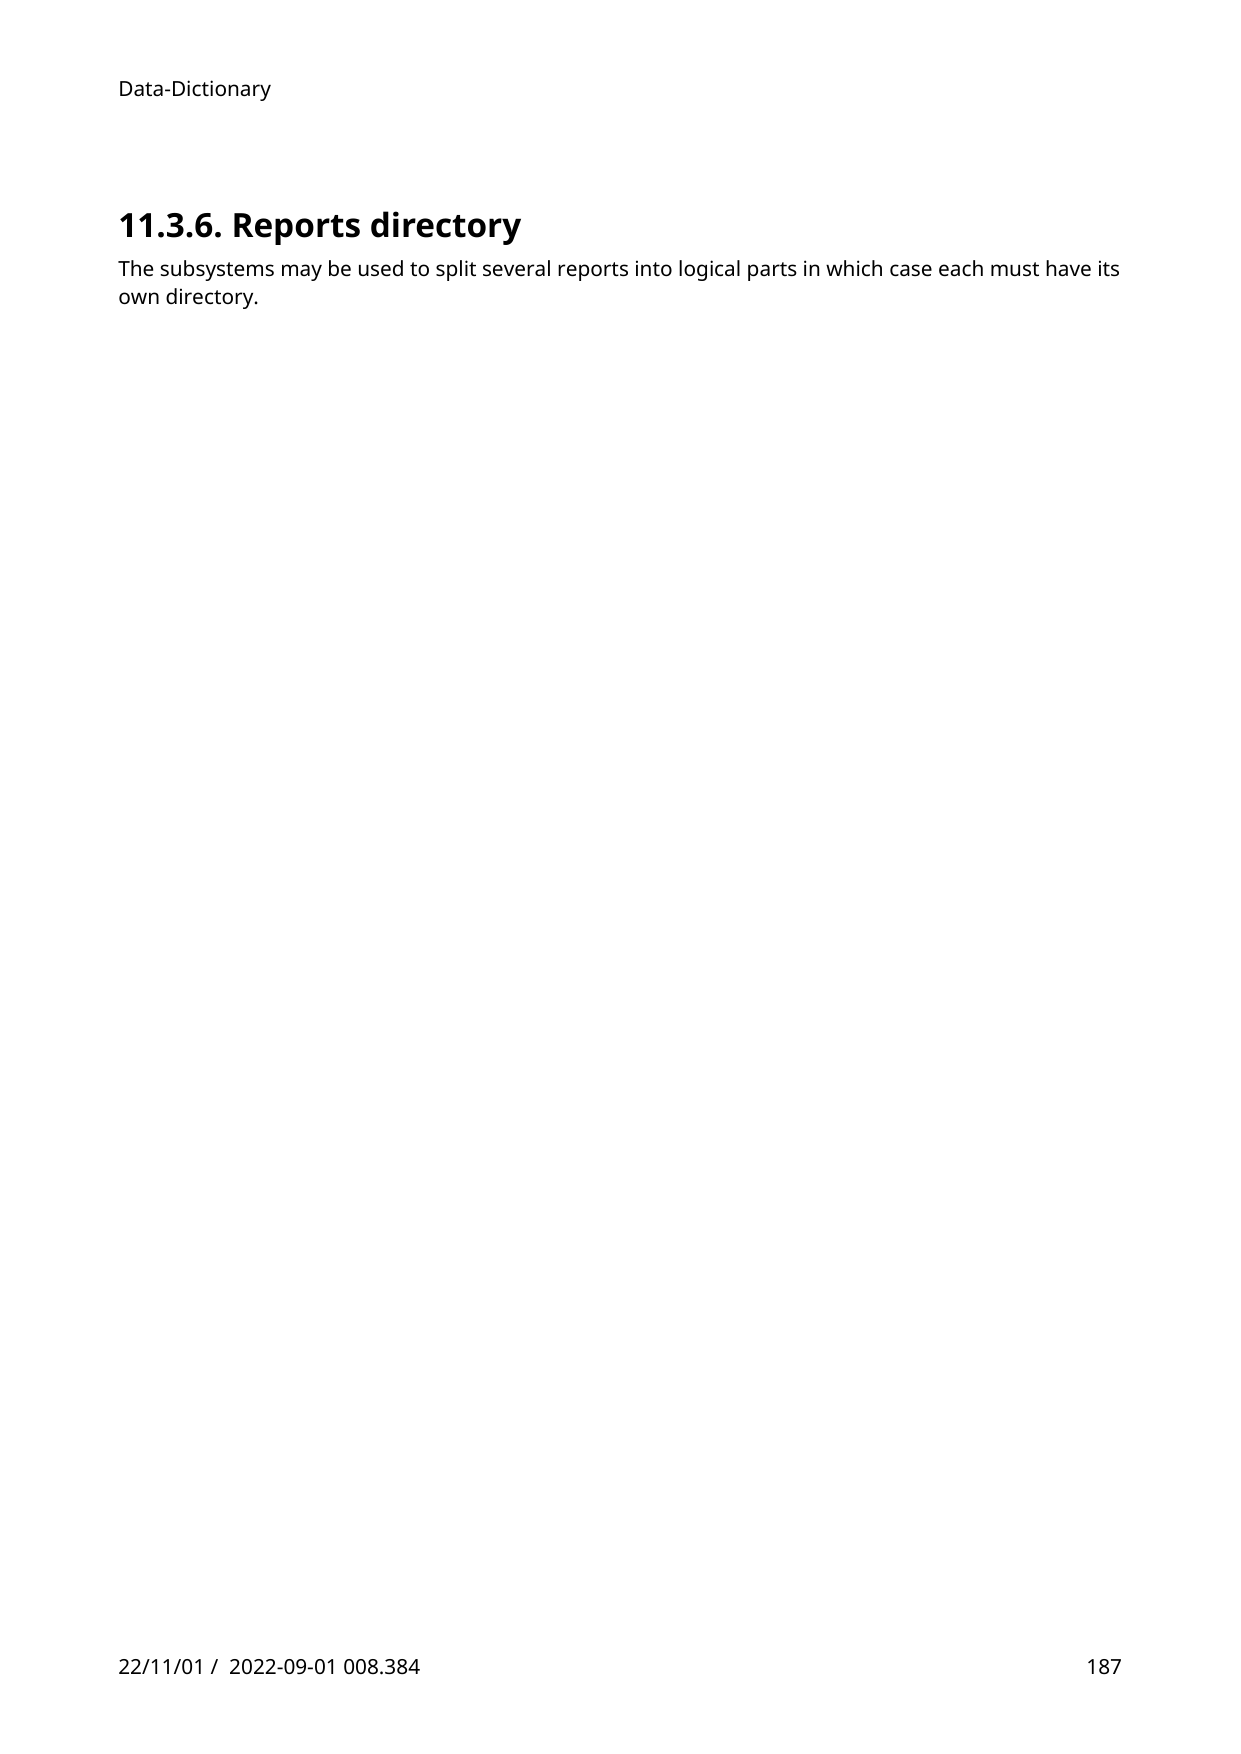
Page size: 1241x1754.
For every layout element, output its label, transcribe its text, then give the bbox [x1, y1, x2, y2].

text The subsystems may be used to split several reports into logical parts in which case each must have its own directory. [118, 254, 1122, 311]
subtitle 11.3.6. Reports directory [118, 202, 1122, 248]
